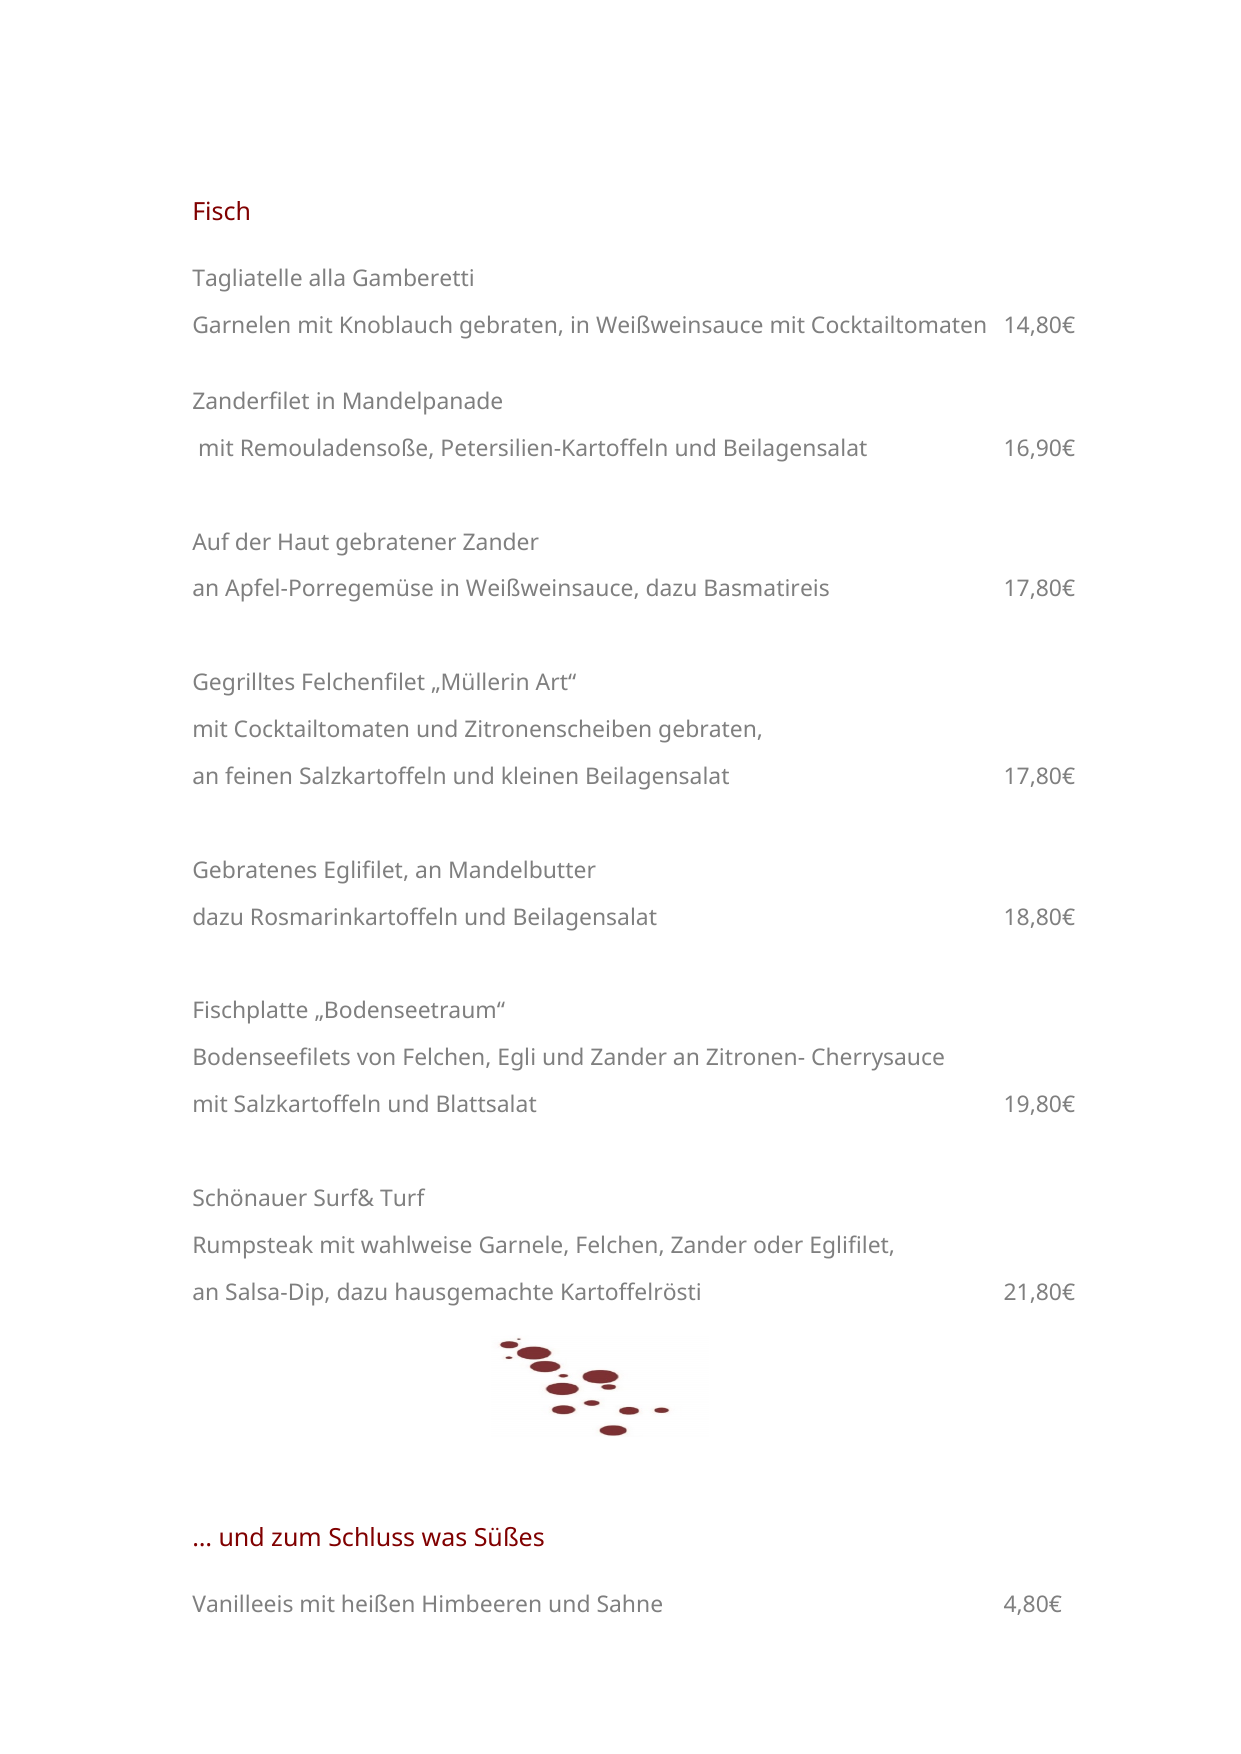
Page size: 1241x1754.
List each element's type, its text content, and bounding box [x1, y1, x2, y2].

text Zanderfilet in Mandelpanade [192, 385, 1181, 416]
text an Salsa-Dip, dazu hausgemachte Kartoffelrösti 21,80€ [192, 1275, 1181, 1307]
text an feinen Salzkartoffeln und kleinen Beilagensalat 17,80€ [192, 760, 1181, 791]
text Vanilleeis mit heißen Himbeeren und Sahne 4,80€ [192, 1588, 1181, 1619]
text Gebratenes Eglifilet, an Mandelbutter [192, 853, 1181, 885]
text Fischplatte „Bodenseetraum“ [192, 994, 1181, 1025]
text an Apfel-Porregemüse in Weißweinsauce, dazu Basmatireis 17,80€ [192, 572, 1181, 603]
text Gegrilltes Felchenfilet „Müllerin Art“ [192, 666, 1181, 697]
text Tagliatelle alla Gamberetti [192, 262, 1181, 293]
text mit Salzkartoffeln und Blattsalat 19,80€ [192, 1088, 1181, 1119]
text Bodenseefilets von Felchen, Egli und Zander an Zitronen- Cherrysauce [192, 1041, 1181, 1072]
text mit Cocktailtomaten und Zitronenscheiben gebraten, [192, 713, 1181, 744]
text mit Remouladensoße, Petersilien-Kartoffeln und Beilagensalat 16,90€ [192, 432, 1181, 463]
text Schönauer Surf& Turf [192, 1182, 1181, 1213]
text Rumpsteak mit wahlweise Garnele, Felchen, Zander oder Eglifilet, [192, 1228, 1181, 1260]
text Garnelen mit Knoblauch gebraten, in Weißweinsauce mit Cocktailtomaten 14,80€ [192, 309, 1181, 340]
picture [490, 1335, 709, 1437]
text dazu Rosmarinkartoffeln und Beilagensalat 18,80€ [192, 900, 1181, 932]
text … und zum Schluss was Süßes [192, 1385, 1181, 1554]
text Auf der Haut gebratener Zander [192, 525, 1181, 557]
text Fisch [192, 193, 1181, 228]
